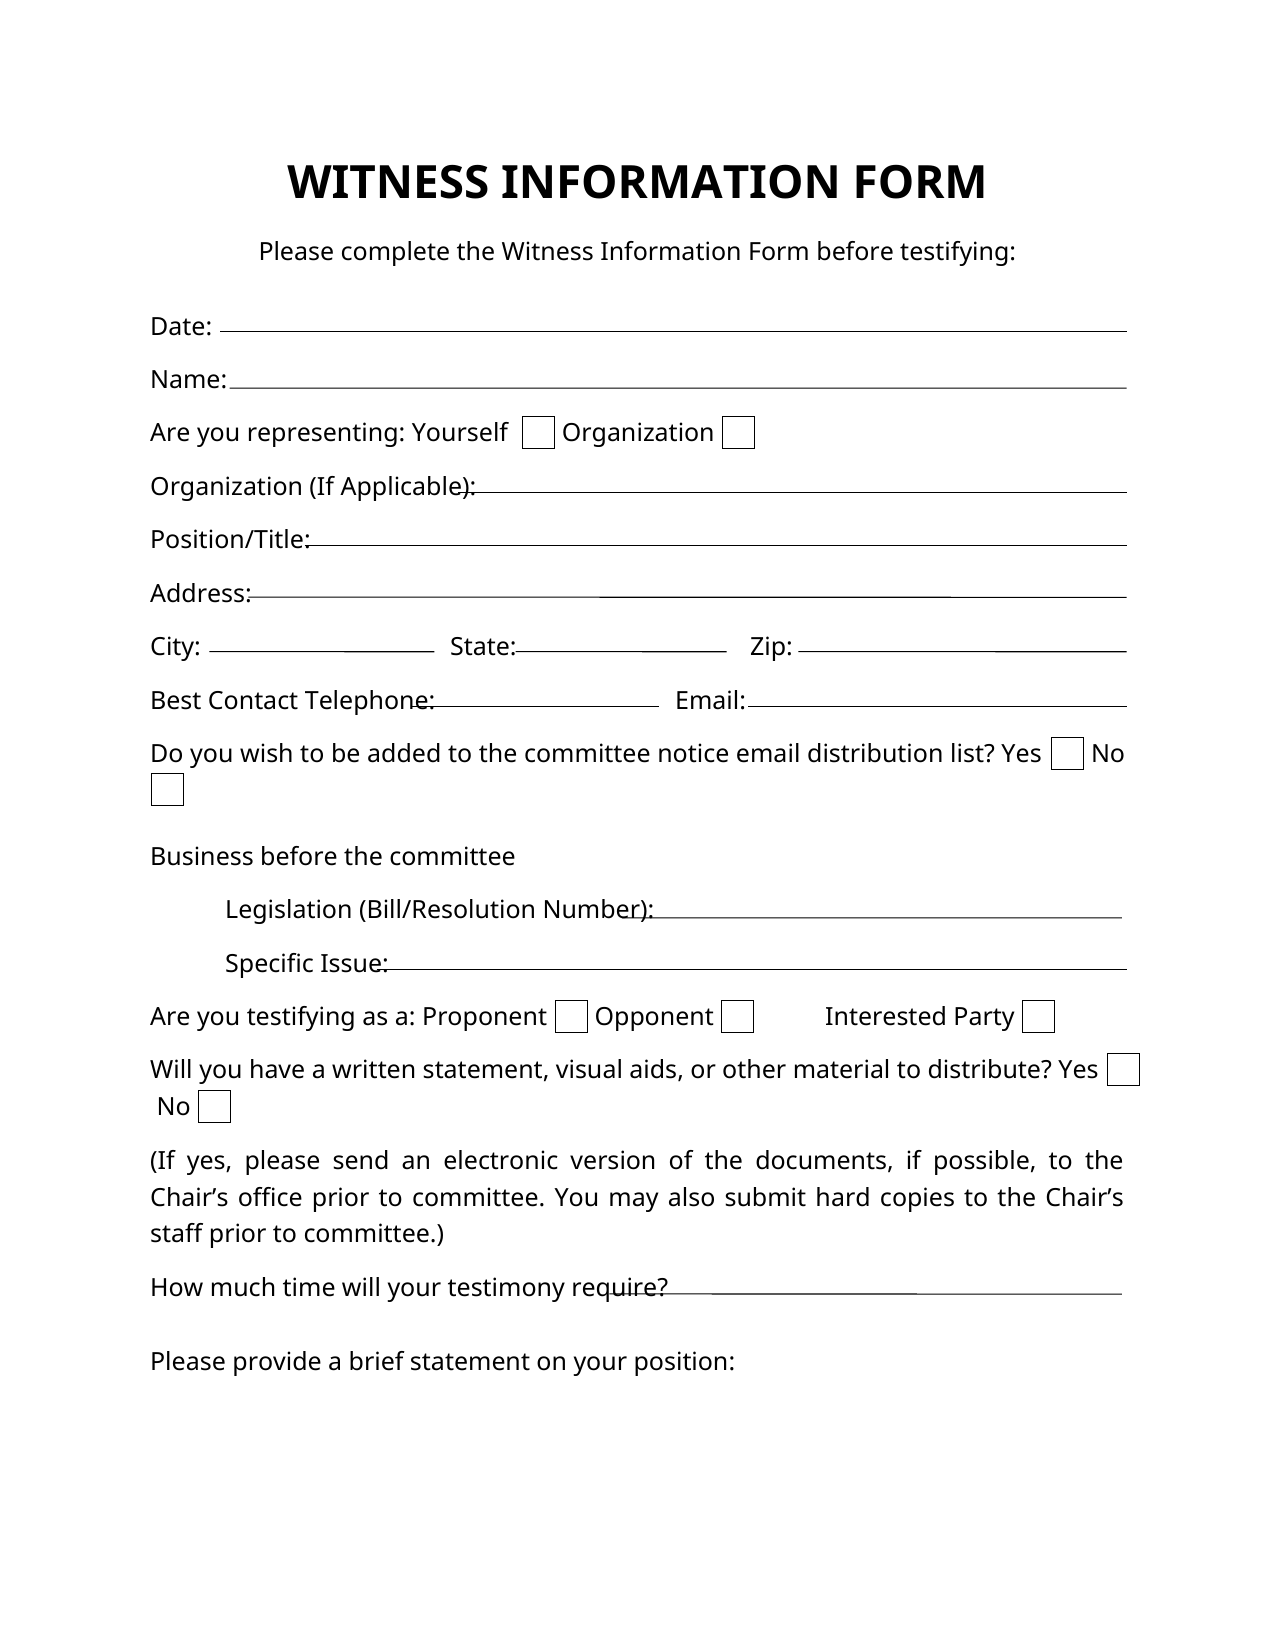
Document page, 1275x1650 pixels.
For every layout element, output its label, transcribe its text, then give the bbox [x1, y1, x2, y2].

text Name: [150, 362, 1125, 396]
text How much time will your testimony require? [150, 1269, 1125, 1303]
text Business before the committee [150, 838, 1125, 872]
text Date: [150, 308, 1125, 342]
text Are you testifying as a: Proponent Opponent Interested Party [150, 999, 1125, 1033]
text Specific Issue: [150, 945, 1125, 979]
subtitle WITNESS INFORMATION FORM [150, 150, 1125, 212]
text Do you wish to be added to the committee notice email distribution list? Yes No [150, 736, 1125, 807]
text Legislation (Bill/Resolution Number): [150, 892, 1125, 926]
text Organization (If Applicable): [150, 468, 1125, 503]
text Please complete the Witness Information Form before testifying: [150, 234, 1125, 268]
text Position/Title: [150, 522, 1125, 556]
text City: State: Zip: [150, 629, 1125, 663]
text Address: [150, 575, 1125, 609]
text Best Contact Telephone: Email: [150, 682, 1125, 716]
text Will you have a written statement, visual aids, or other material to distribute? Yes No [150, 1052, 1125, 1123]
text Are you representing: Yourself Organization [150, 415, 1125, 449]
text Please provide a brief statement on your position: [150, 1344, 1125, 1378]
text (If yes, please send an electronic version of the documents, if possible, to the Chair’s office prior to committee. You may also submit hard copies to the Chair’s staff prior to committee.) [150, 1142, 1125, 1250]
